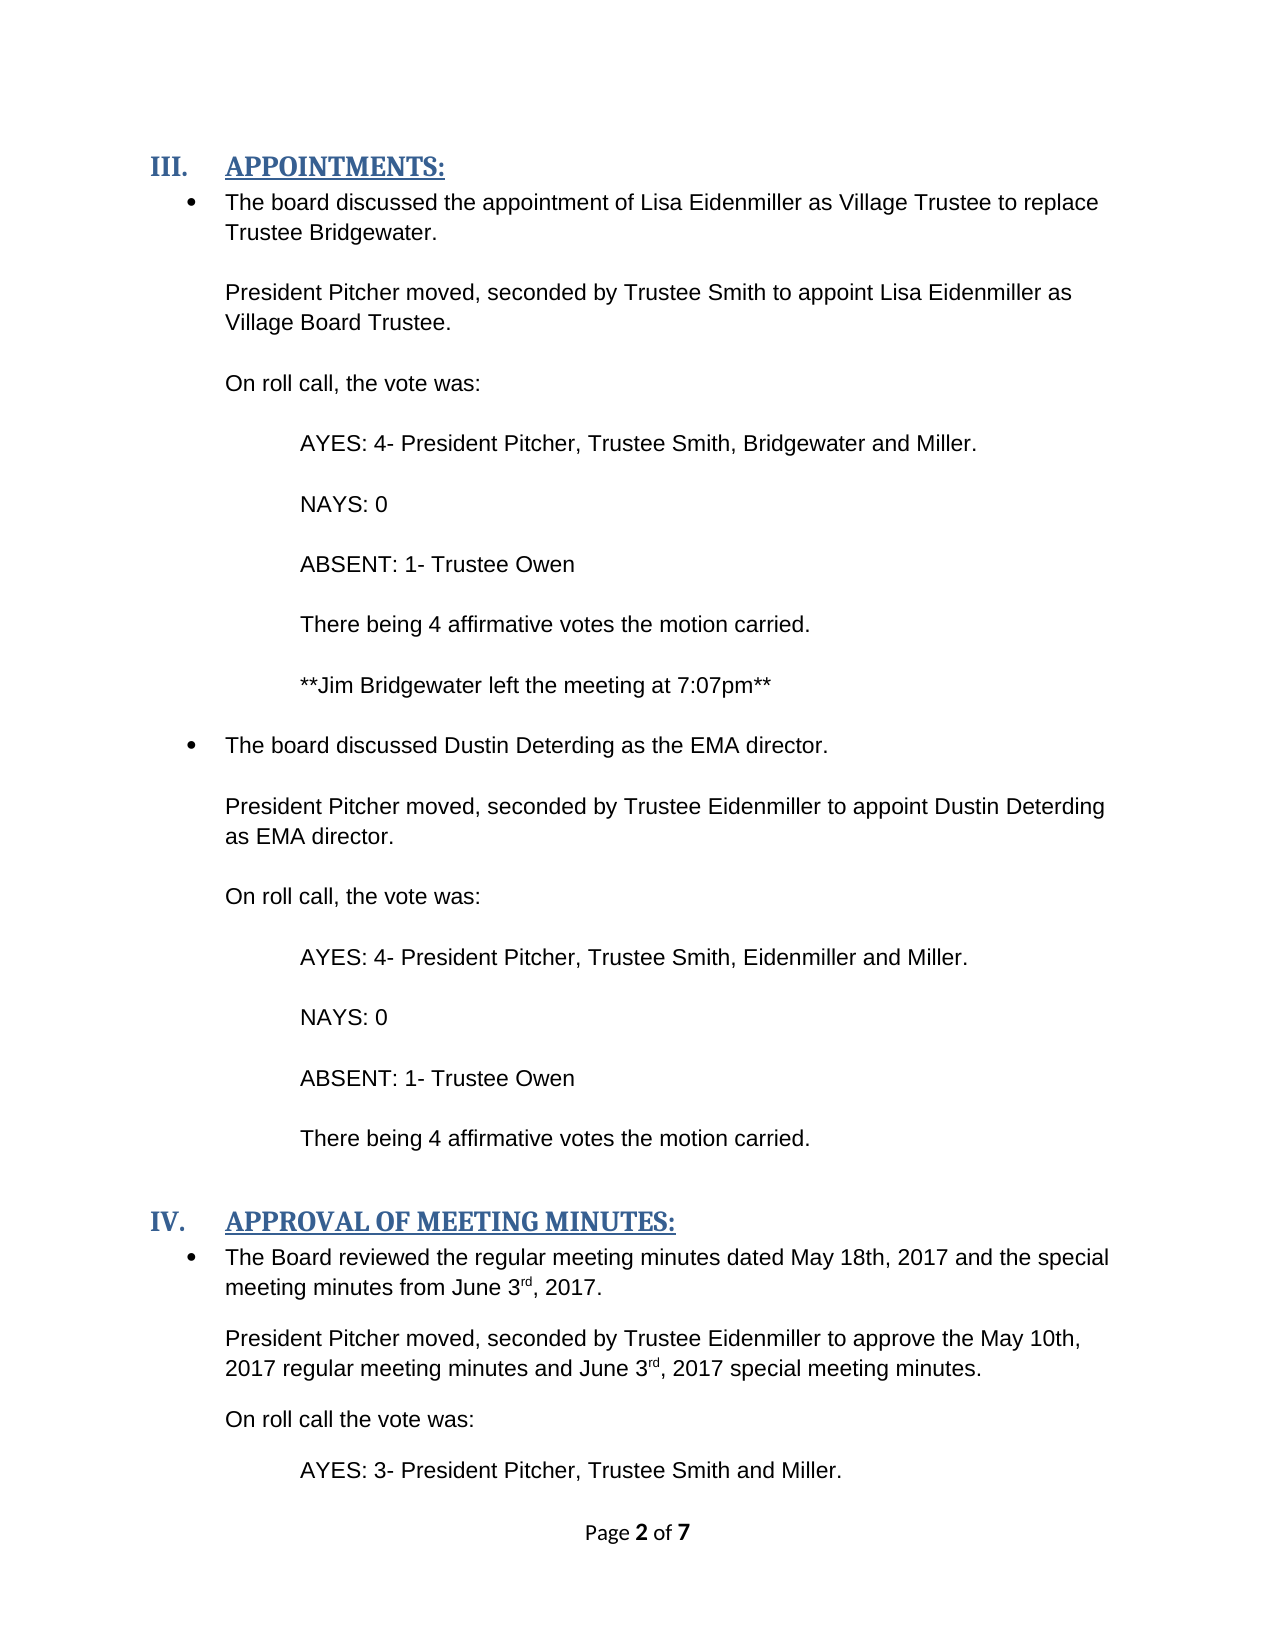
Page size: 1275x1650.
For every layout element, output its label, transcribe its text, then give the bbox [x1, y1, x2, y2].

list President Pitcher moved, seconded by Trustee Smith to appoint Lisa Eidenmiller as Village Board Trustee. [225, 279, 1125, 336]
list **Jim Bridgewater left the meeting at 7:07pm** [300, 672, 1125, 698]
text President Pitcher moved, seconded by Trustee Eidenmiller to approve the May 10th, 2017 regular meeting minutes and June 3rd, 2017 special meeting minutes. [225, 1325, 1125, 1382]
list There being 4 affirmative votes the motion carried. [300, 611, 1125, 638]
list President Pitcher moved, seconded by Trustee Eidenmiller to appoint Dustin Deterding as EMA director. [225, 793, 1125, 849]
list On roll call, the vote was: [225, 883, 1125, 910]
list The board discussed Dustin Deterding as the EMA director. [187, 732, 1125, 759]
list AYES: 4- President Pitcher, Trustee Smith, Eidenmiller and Miller. [300, 944, 1125, 970]
list AYES: 4- President Pitcher, Trustee Smith, Bridgewater and Miller. [300, 430, 1125, 457]
list On roll call, the vote was: [225, 370, 1125, 396]
list ABSENT: 1- Trustee Owen [300, 1064, 1125, 1091]
list The board discussed the appointment of Lisa Eidenmiller as Village Trustee to replace Trustee Bridgewater. [187, 188, 1125, 245]
list NAYS: 0 [300, 491, 1125, 517]
subtitle APPOINTMENTS: [150, 150, 1125, 183]
list NAYS: 0 [300, 1004, 1125, 1031]
list AYES: 3- President Pitcher, Trustee Smith and Miller. [300, 1457, 1125, 1484]
list The Board reviewed the regular meeting minutes dated May 18th, 2017 and the special meeting minutes from June 3rd, 2017. [187, 1244, 1125, 1300]
list There being 4 affirmative votes the motion carried. [300, 1125, 1125, 1151]
subtitle APPROVAL OF MEETING MINUTES: [150, 1205, 1125, 1239]
text On roll call the vote was: [225, 1406, 1125, 1433]
list ABSENT: 1- Trustee Owen [300, 551, 1125, 577]
